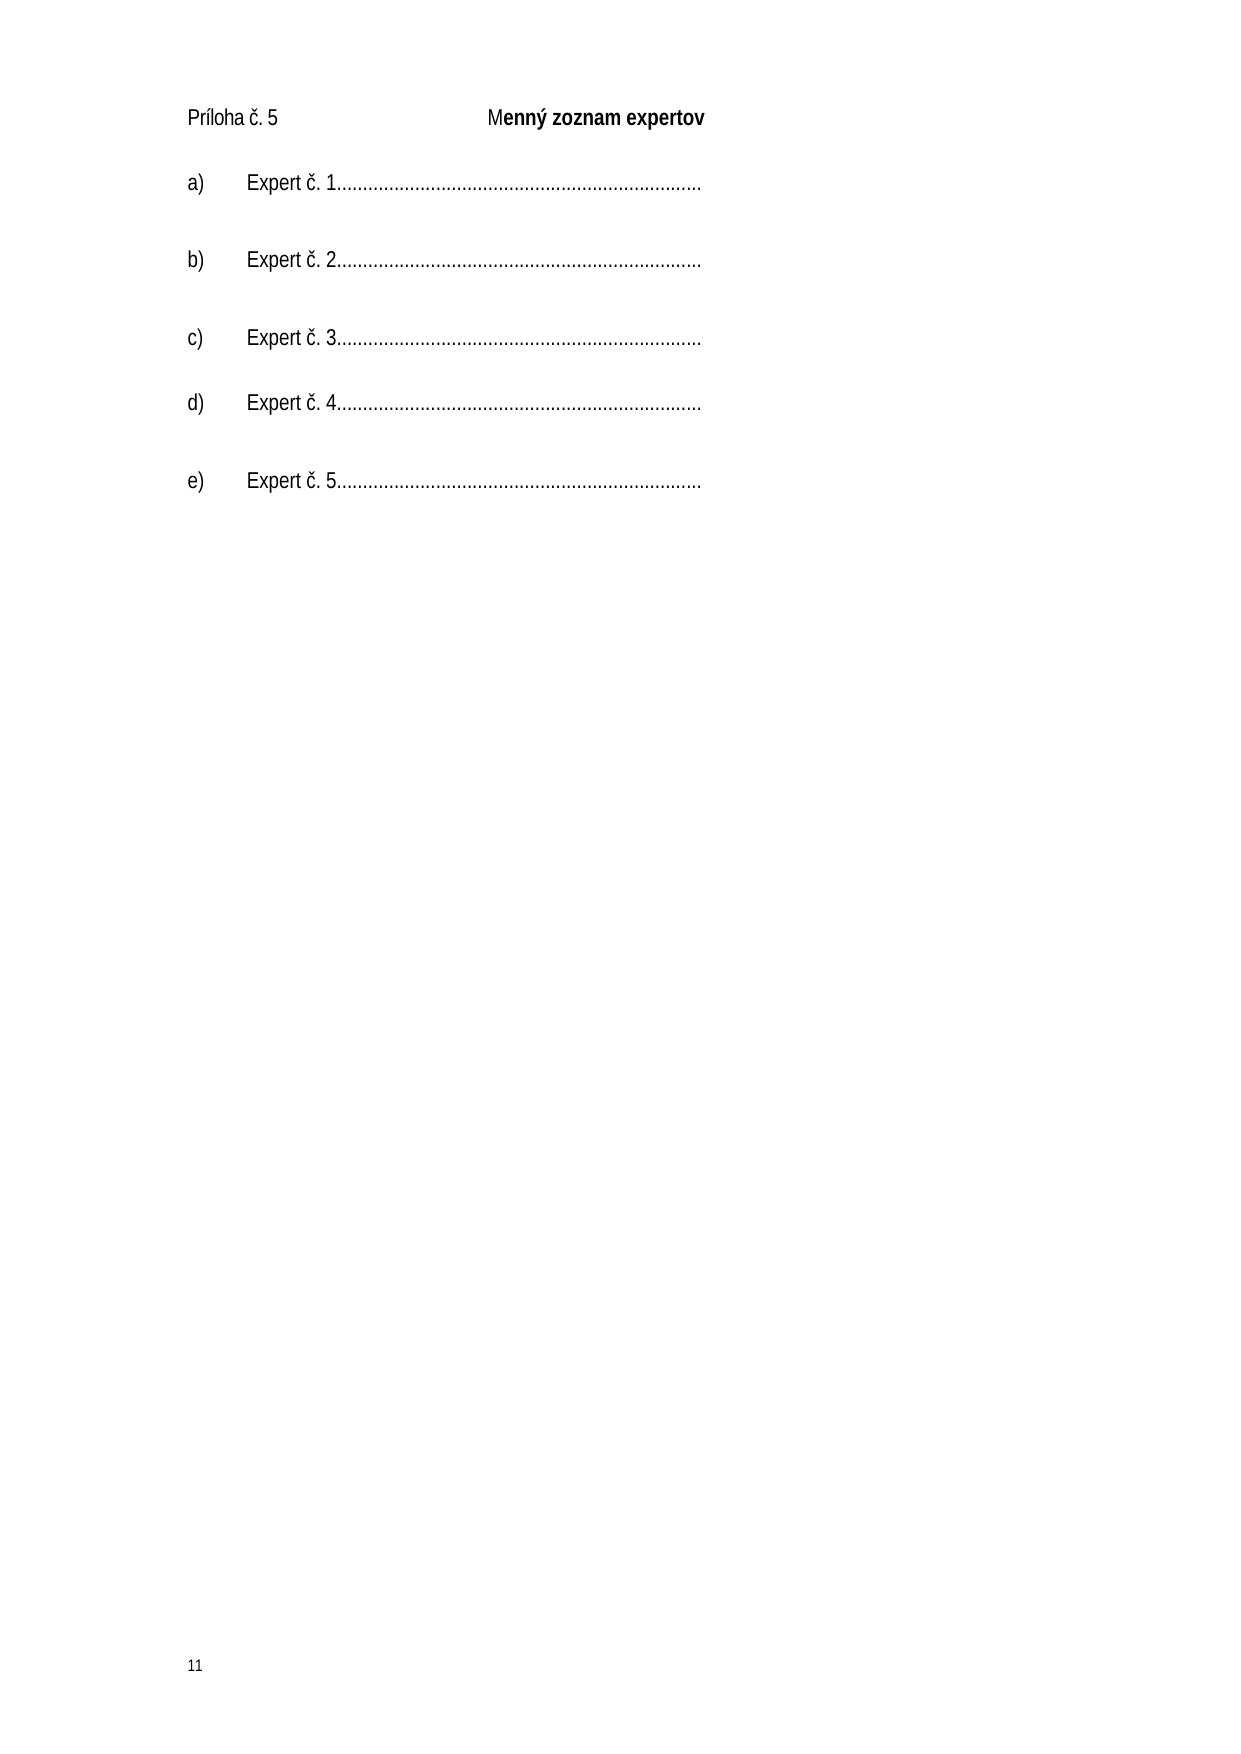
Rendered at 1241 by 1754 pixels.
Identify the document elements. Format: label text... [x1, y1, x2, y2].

list Expert č. 5...................................................................... [187, 467, 1053, 493]
text Príloha č. 5 Menný zoznam expertov [187, 103, 1053, 130]
list Expert č. 4...................................................................... [187, 389, 1053, 416]
list Expert č. 2...................................................................... [187, 246, 1053, 273]
list Expert č. 3...................................................................... [187, 324, 1053, 350]
list Expert č. 1...................................................................... [187, 169, 1053, 195]
